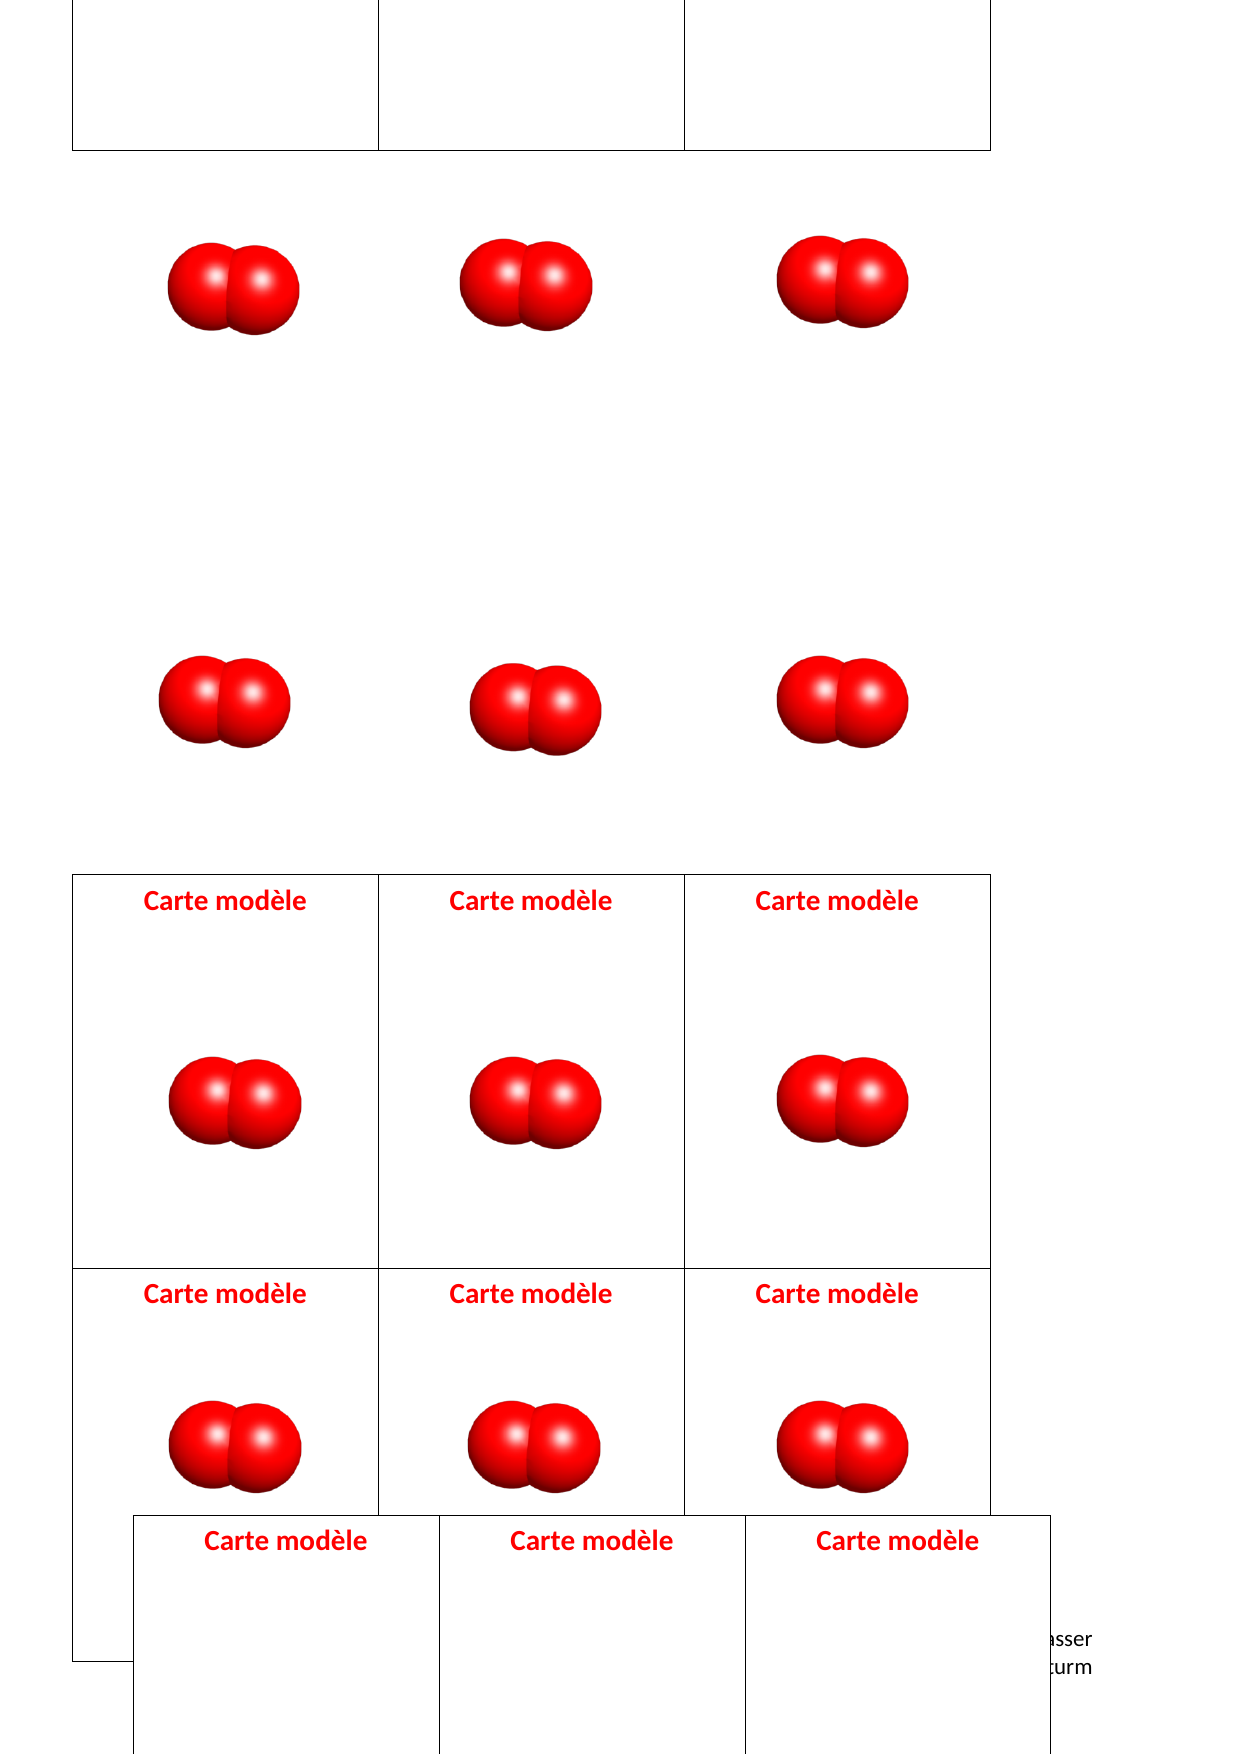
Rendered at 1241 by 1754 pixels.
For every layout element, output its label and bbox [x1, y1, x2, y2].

picture [401, 972, 669, 1240]
picture [708, 151, 976, 419]
picture [708, 970, 976, 1238]
picture [99, 158, 367, 426]
picture [399, 1316, 668, 1584]
picture [392, 154, 660, 422]
picture [401, 578, 669, 847]
picture [90, 571, 358, 839]
picture [100, 972, 368, 1240]
picture [100, 1316, 368, 1584]
picture [708, 571, 976, 839]
picture [708, 1316, 976, 1584]
